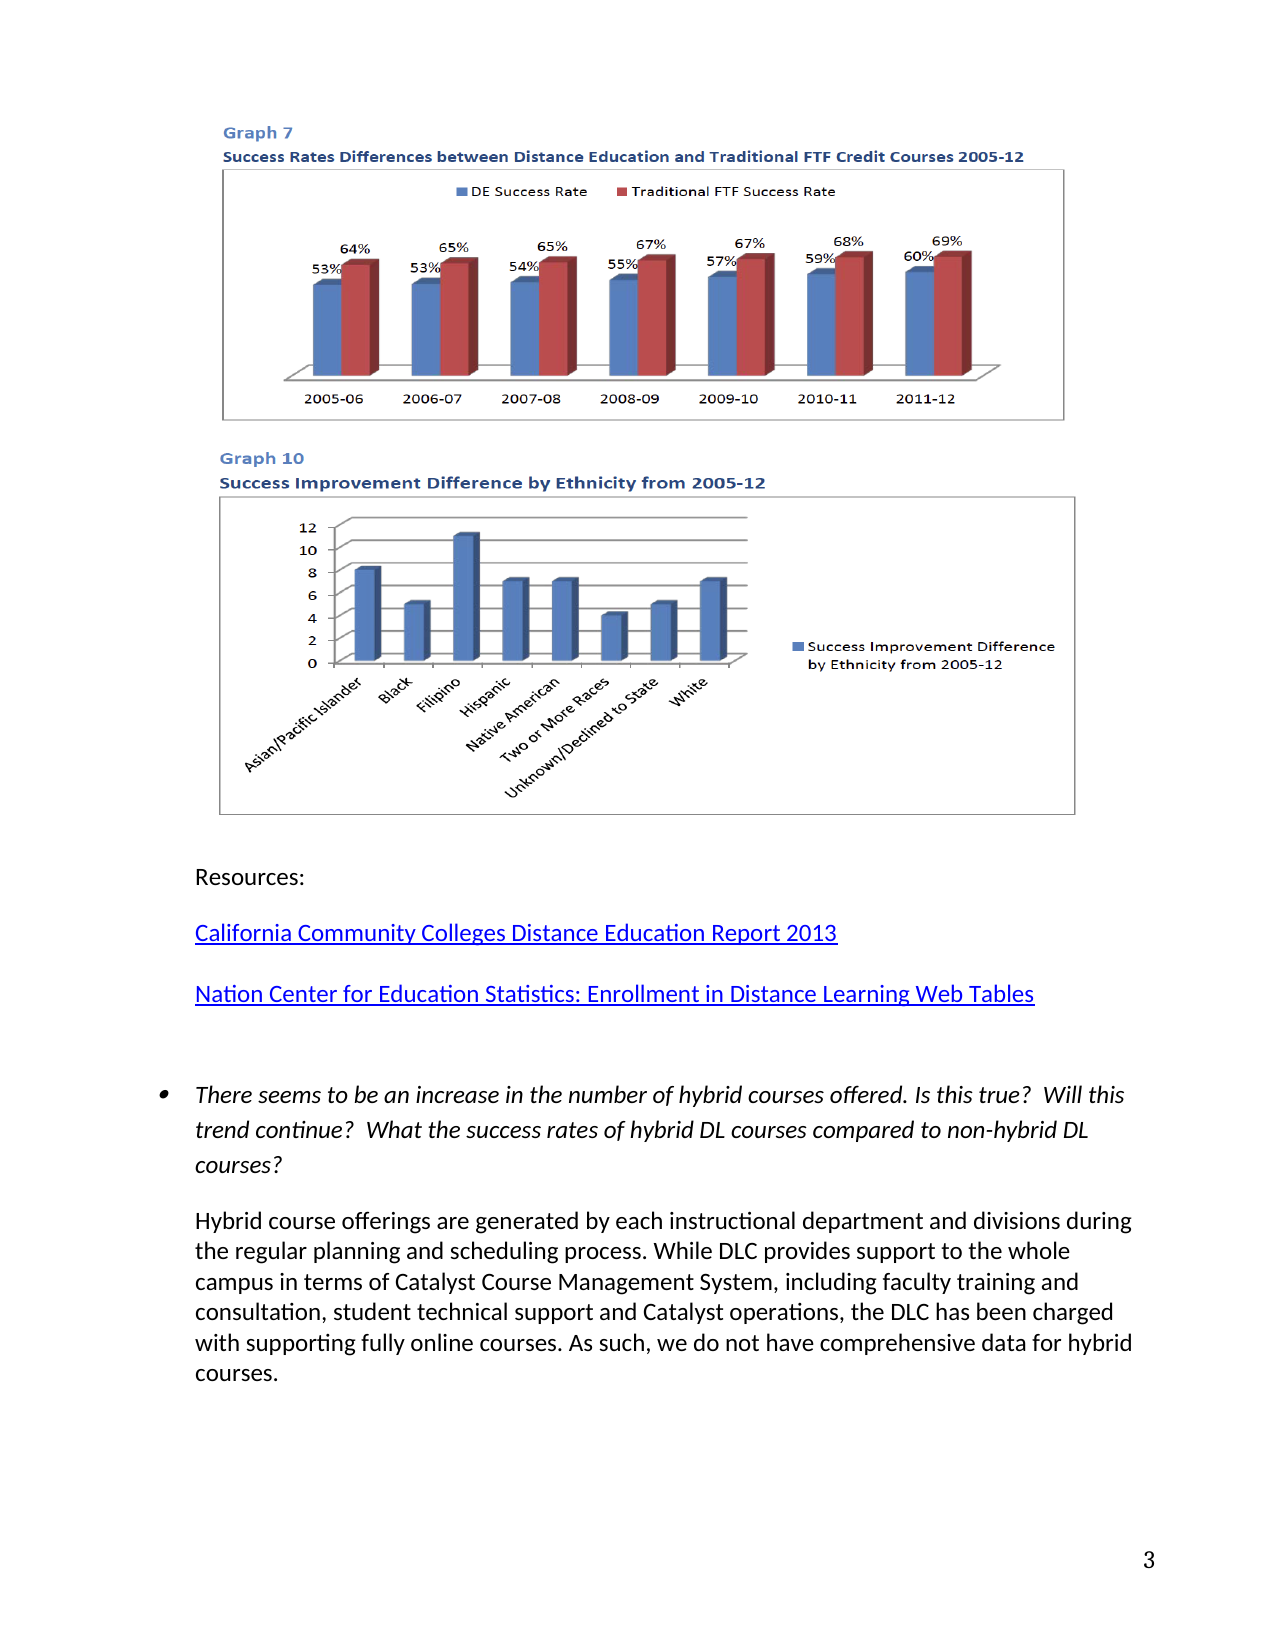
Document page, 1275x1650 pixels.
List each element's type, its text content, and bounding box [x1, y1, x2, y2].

text Nation Center for Education Statistics: Enrollment in Distance Learning Web Tables [157, 978, 1155, 1009]
text California Community Colleges Distance Education Report 2013 [195, 917, 1155, 948]
list Resources: [195, 862, 1155, 892]
text Hybrid course offerings are generated by each instructional department and divisions during the regular planning and scheduling process. While DLC provides support to the whole campus in terms of Catalyst Course Management System, including faculty training and consultation, student technical support and Catalyst operations, the DLC has been charged with supporting fully online courses. As such, we do not have comprehensive data for hybrid courses. [195, 1205, 1155, 1417]
picture [194, 120, 1095, 439]
picture [194, 442, 1095, 828]
list There seems to be an increase in the number of hybrid courses offered. Is this true? Will this trend continue? What the success rates of hybrid DL courses compared to non-hybrid DL courses? [157, 1079, 1155, 1179]
